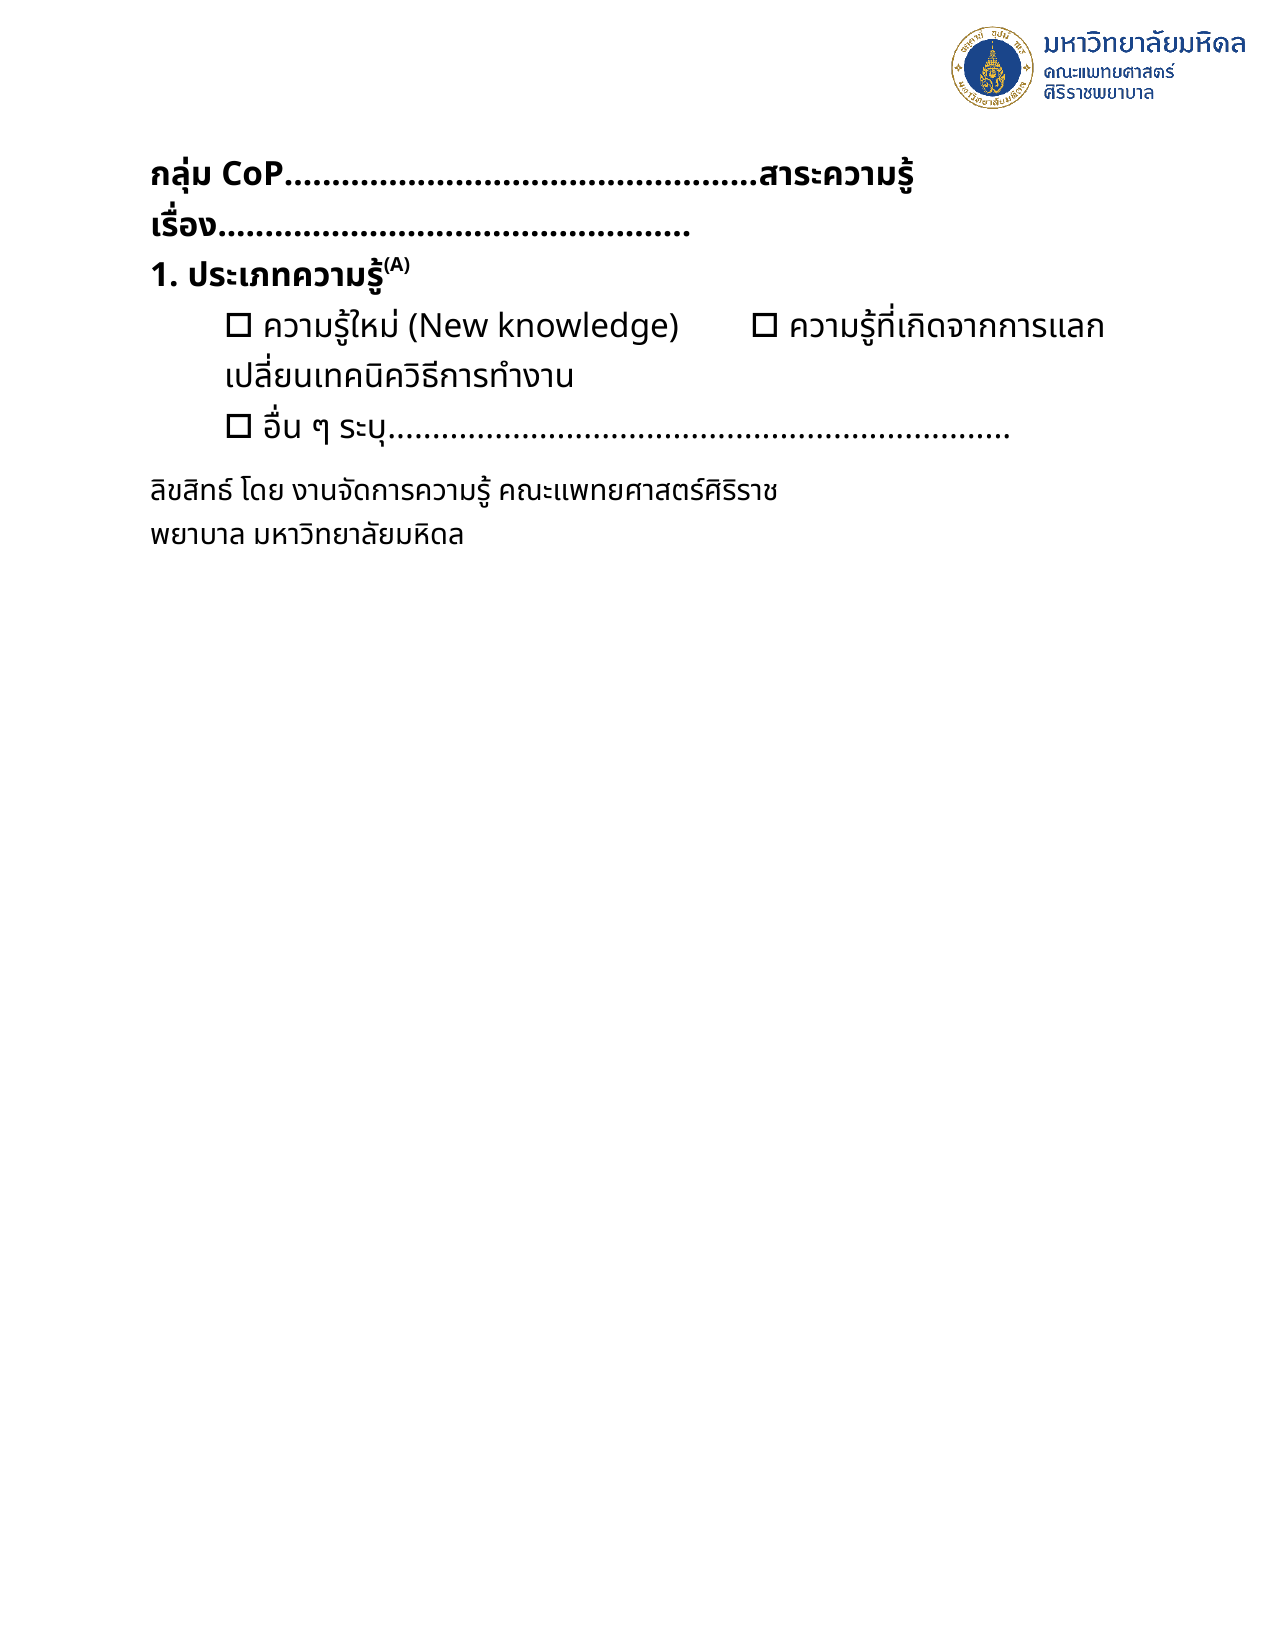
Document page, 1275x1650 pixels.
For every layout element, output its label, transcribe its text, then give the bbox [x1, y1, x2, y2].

picture [934, 7, 1262, 126]
text 1. ประเภทความรู้(A) [150, 251, 1125, 302]
text อื่น ๆ ระบุ...................................................................... [224, 403, 1125, 453]
text ความรู้ใหม่ (New knowledge) ความรู้ที่เกิดจากการแลกเปลี่ยนเทคนิควิธีการทำงาน [224, 302, 1125, 403]
text กลุ่ม CoP…...............................................สาระความรู้เรื่อง…............................................... [150, 150, 1125, 251]
